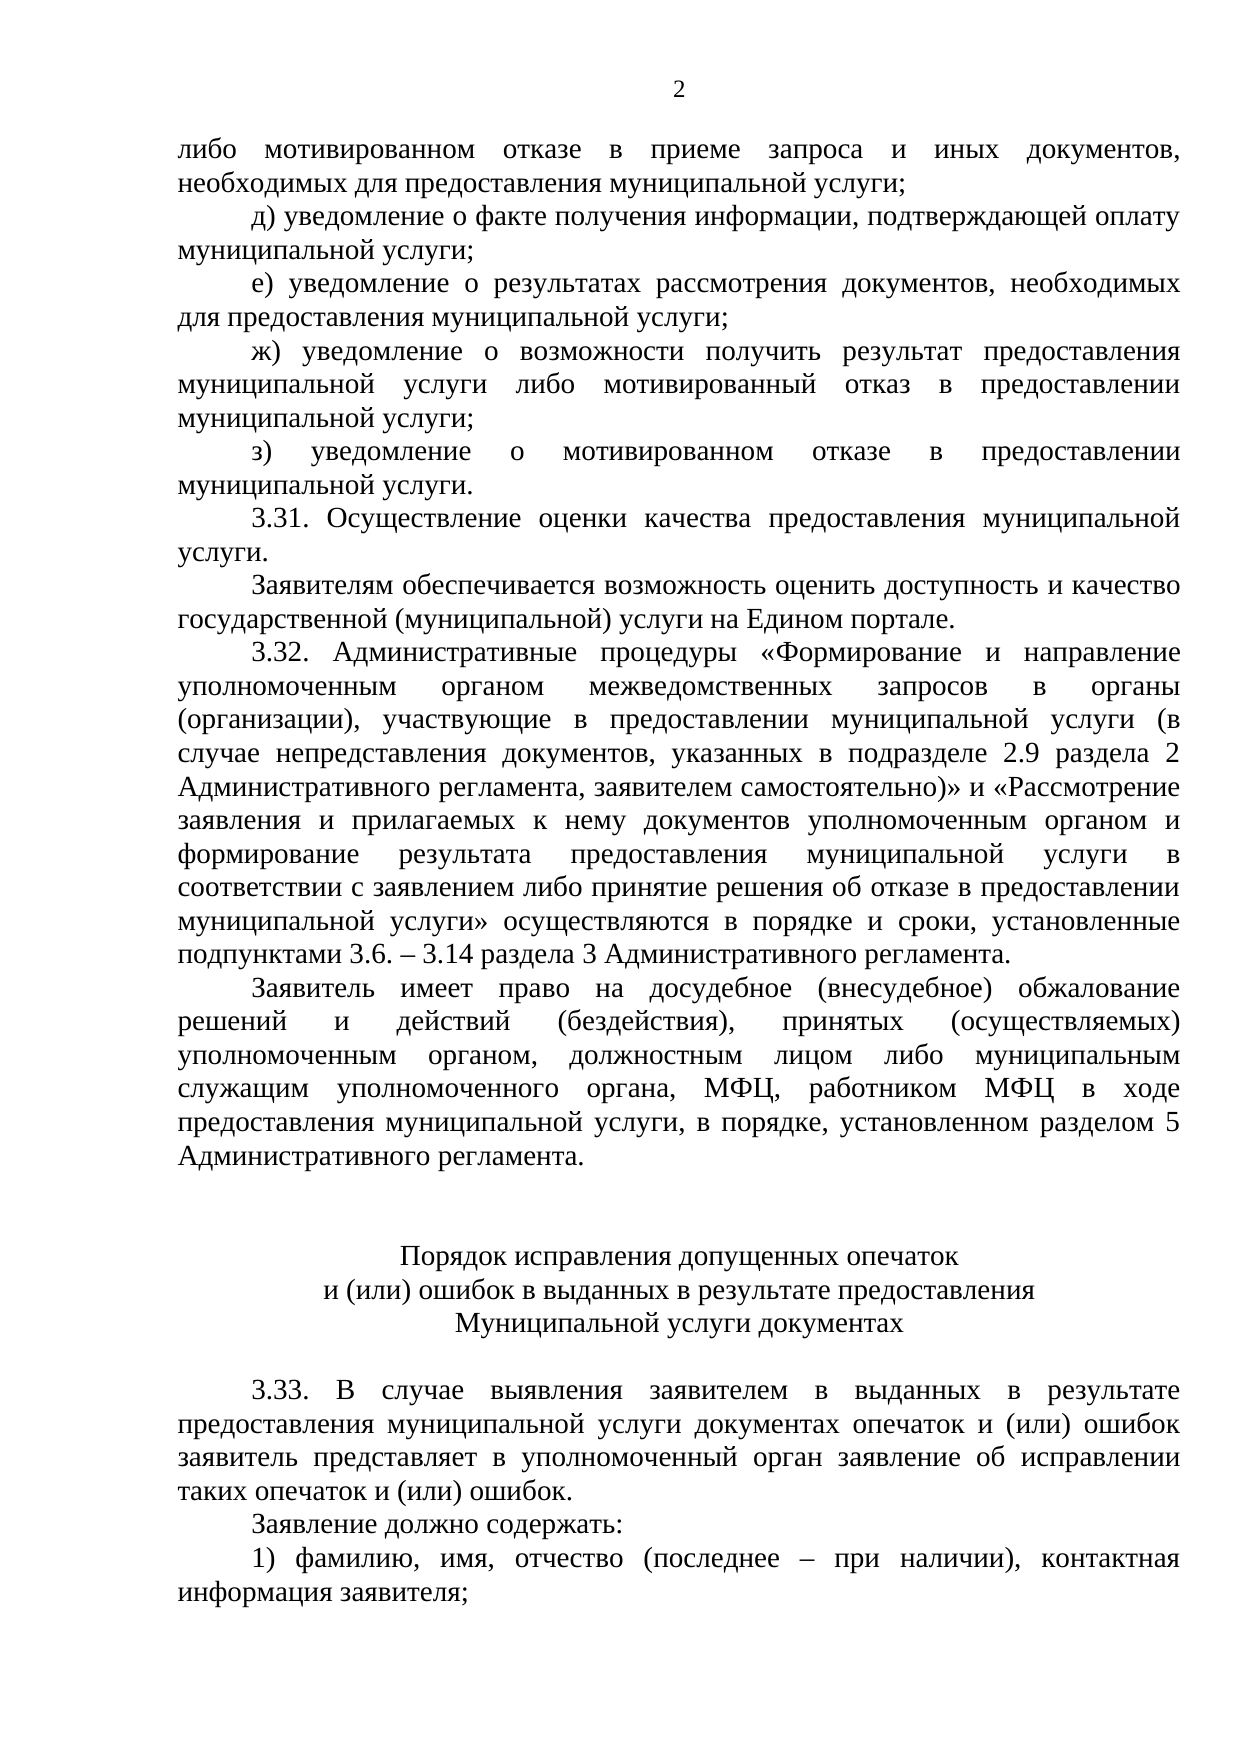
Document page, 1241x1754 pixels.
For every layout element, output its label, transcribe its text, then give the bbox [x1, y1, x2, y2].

text е) уведомление о результатах рассмотрения документов, необходимых для предоставления муниципальной услуги; [177, 266, 1181, 333]
text Заявление должно содержать: [177, 1507, 1181, 1540]
text 1) фамилию, имя, отчество (последнее – при наличии), контактная информация заявителя; [177, 1540, 1181, 1607]
text Заявитель имеет право на досудебное (внесудебное) обжалование решений и действий (бездействия), принятых (осуществляемых) уполномоченным органом, должностным лицом либо муниципальным служащим уполномоченного органа, МФЦ, работником МФЦ в ходе предоставления муниципальной услуги, в порядке, установленном разделом 5 Административного регламента. [177, 970, 1181, 1171]
text 3.32. Административные процедуры «Формирование и направление уполномоченным органом межведомственных запросов в органы (организации), участвующие в предоставлении муниципальной услуги (в случае непредставления документов, указанных в подразделе 2.9 раздела 2 Административного регламента, заявителем самостоятельно)» и «Рассмотрение заявления и прилагаемых к нему документов уполномоченным органом и формирование результата предоставления муниципальной услуги в соответствии с заявлением либо принятие решения об отказе в предоставлении муниципальной услуги» осуществляются в порядке и сроки, установленные подпунктами 3.6. – 3.14 раздела 3 Административного регламента. [177, 634, 1181, 970]
text Порядок исправления допущенных опечаток [177, 1238, 1181, 1272]
text 3.31. Осуществление оценки качества предоставления муниципальной услуги. [177, 500, 1181, 567]
text ж) уведомление о возможности получить результат предоставления муниципальной услуги либо мотивированный отказ в предоставлении муниципальной услуги; [177, 333, 1181, 433]
text Заявителям обеспечивается возможность оценить доступность и качество государственной (муниципальной) услуги на Едином портале. [177, 567, 1181, 634]
text 3.33. В случае выявления заявителем в выданных в результате предоставления муниципальной услуги документах опечаток и (или) ошибок заявитель представляет в уполномоченный орган заявление об исправлении таких опечаток и (или) ошибок. [177, 1372, 1181, 1507]
text д) уведомление о факте получения информации, подтверждающей оплату муниципальной услуги; [177, 198, 1181, 266]
text и (или) ошибок в выданных в результате предоставления [177, 1272, 1181, 1305]
text Муниципальной услуги документах [177, 1305, 1181, 1339]
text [177, 131, 1181, 198]
text з) уведомление о мотивированном отказе в предоставлении муниципальной услуги. [177, 433, 1181, 500]
